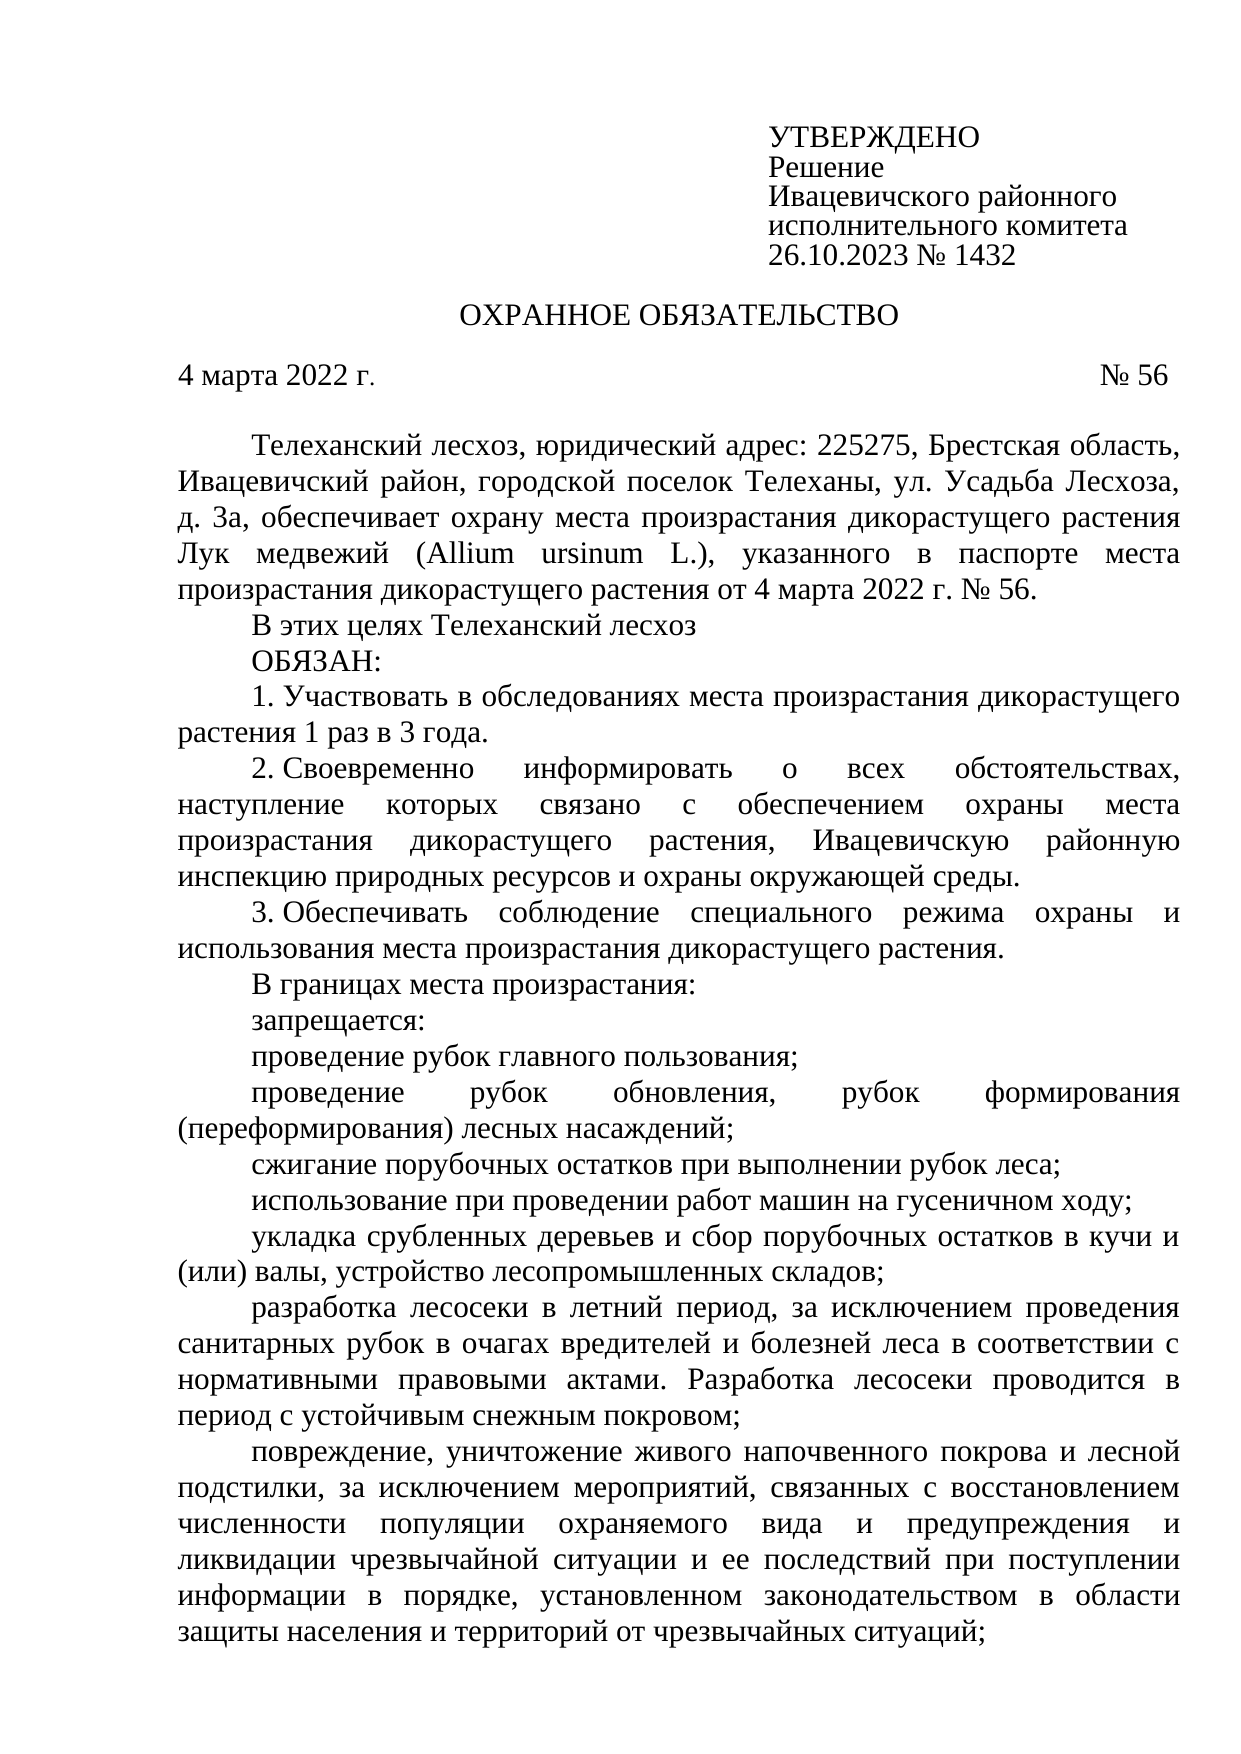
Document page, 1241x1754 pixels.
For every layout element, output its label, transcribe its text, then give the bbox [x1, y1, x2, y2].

text 2. Своевременно информировать о всех обстоятельствах, наступление которых связано с обеспечением охраны места произрастания дикорастущего растения, Ивацевичскую районную инспекцию природных ресурсов и охраны окружающей среды. [177, 749, 1181, 893]
text укладка срубленных деревьев и сбор порубочных остатков в кучи и (или) валы, устройство лесопромышленных складов; [177, 1217, 1181, 1289]
text проведение рубок главного пользования; [177, 1037, 1181, 1073]
text Решение [768, 154, 1181, 183]
title ОХРАННОЕ ОБЯЗАТЕЛЬСТВО [177, 296, 1181, 332]
text В этих целях Телеханский лесхоз [177, 606, 1181, 642]
text Ивацевичского районного исполнительного комитета [768, 183, 1181, 242]
text ОБЯЗАН: [177, 642, 1181, 678]
text повреждение, уничтожение живого напочвенного покрова и лесной подстилки, за исключением мероприятий, связанных с восстановлением численности популяции охраняемого вида и предупреждения и ликвидации чрезвычайной ситуации и ее последствий при поступлении информации в порядке, установленном законодательством в области защиты населения и территорий от чрезвычайных ситуаций; [177, 1432, 1181, 1648]
text проведение рубок обновления, рубок формирования (переформирования) лесных насаждений; [177, 1073, 1181, 1145]
text 1. Участвовать в обследованиях места произрастания дикорастущего растения 1 раз в 3 года. [177, 678, 1181, 749]
table_header № 56 [680, 357, 1181, 393]
text 26.10.2023 № 1432 [768, 242, 1181, 271]
table_header 4 марта 2022 г. [177, 357, 680, 393]
text запрещается: [177, 1001, 1181, 1037]
text разработка лесосеки в летний период, за исключением проведения санитарных рубок в очагах вредителей и болезней леса в соответствии с нормативными правовыми актами. Разработка лесосеки проводится в период с устойчивым снежным покровом; [177, 1289, 1181, 1432]
text 3. Обеспечивать соблюдение специального режима охраны и использования места произрастания дикорастущего растения. [177, 893, 1181, 965]
text В границах места произрастания: [177, 965, 1181, 1001]
text Телеханский лесхоз, юридический адрес: 225275, Брестская область, Ивацевичский район, городской поселок Телеханы, ул. Усадьба Лесхоза, д. 3а, обеспечивает охрану места произрастания дикорастущего растения Лук медвежий (Allium ursinum L.), указанного в паспорте места произрастания дикорастущего растения от 4 марта 2022 г. № 56. [177, 426, 1181, 606]
text УТВЕРЖДЕНО [768, 118, 1181, 154]
text сжигание порубочных остатков при выполнении рубок леса; [177, 1145, 1181, 1181]
text использование при проведении работ машин на гусеничном ходу; [177, 1181, 1181, 1217]
